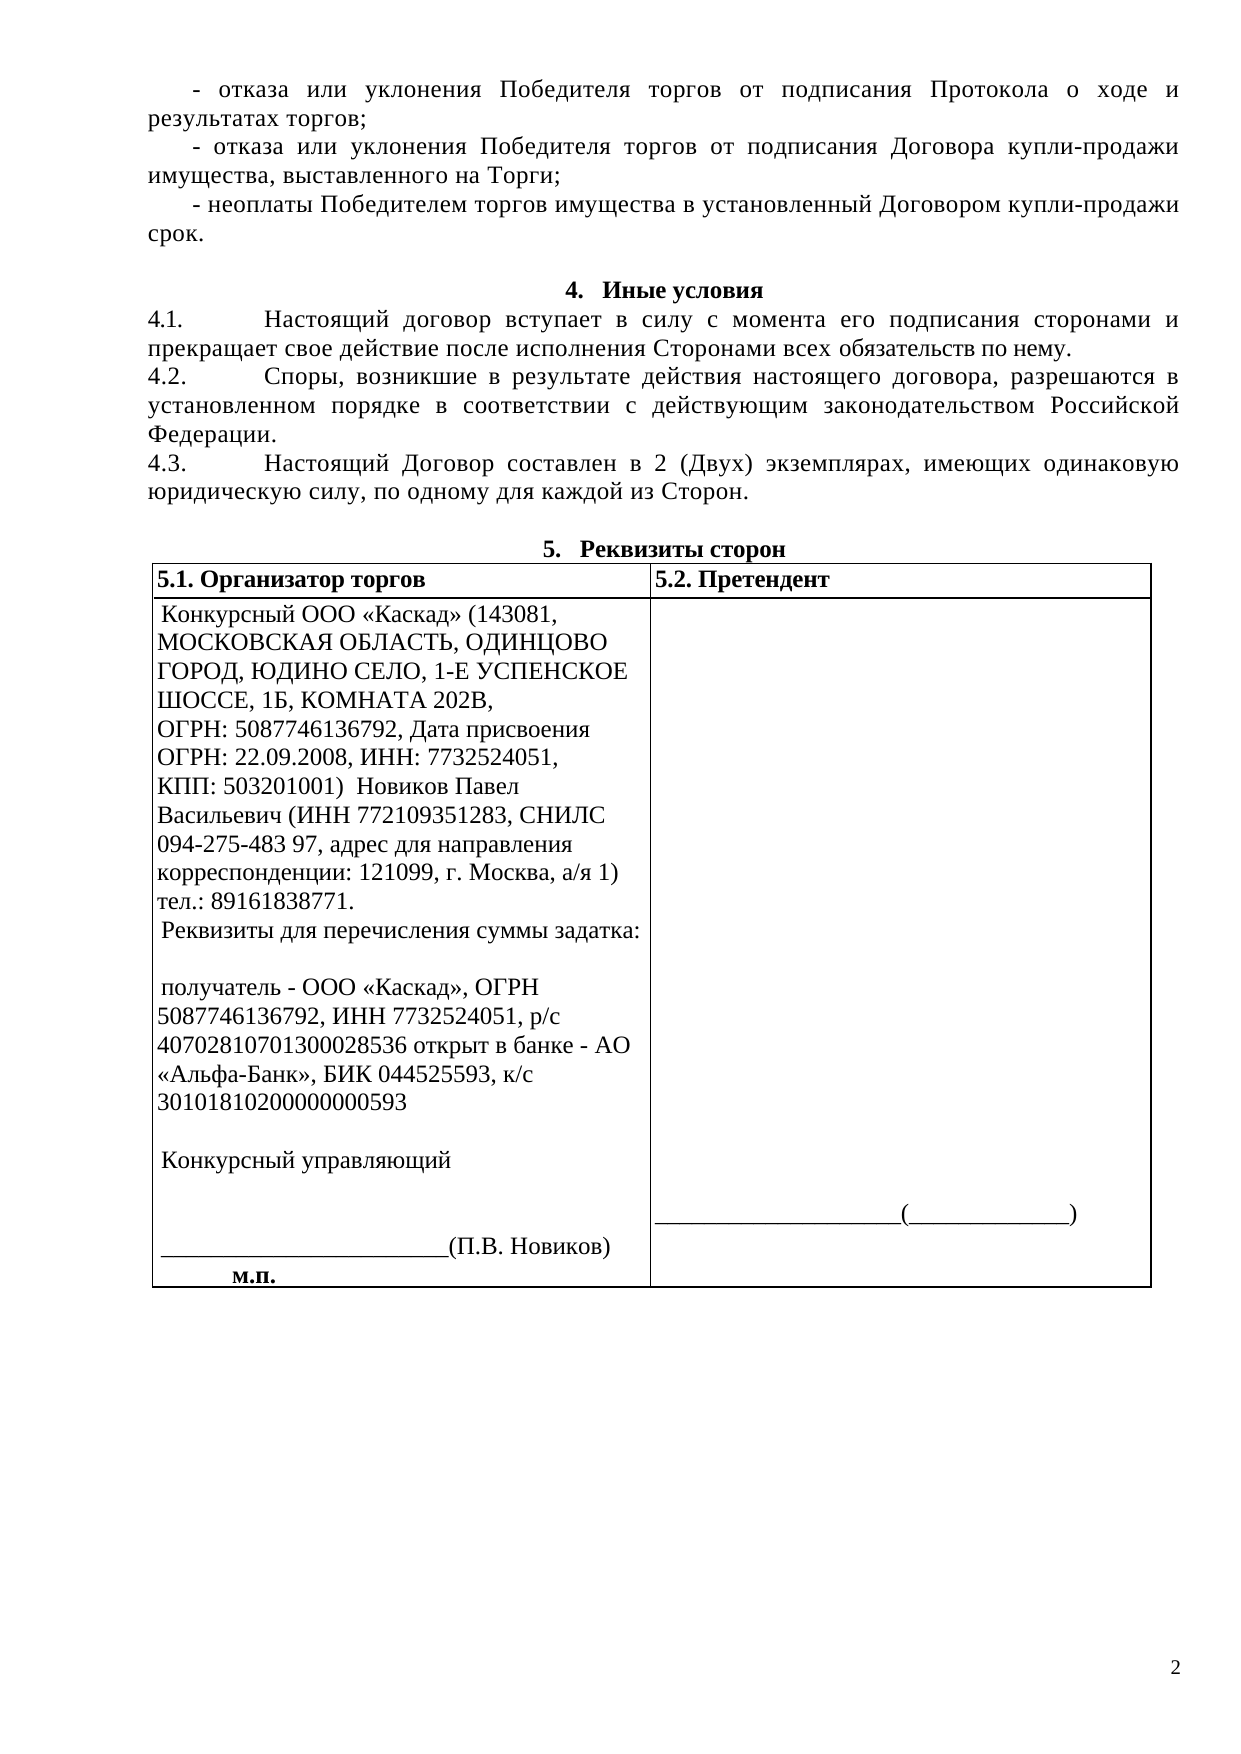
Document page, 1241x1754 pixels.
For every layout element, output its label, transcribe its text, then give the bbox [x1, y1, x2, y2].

text - отказа или уклонения Победителя торгов от подписания Протокола о ходе и результатах торгов; [148, 74, 1181, 131]
text 4. Иные условия [148, 275, 1181, 304]
text - отказа или уклонения Победителя торгов от подписания Договора купли-продажи имущества, выставленного на Торги; [148, 131, 1181, 189]
list Настоящий договор вступает в силу с момента его подписания сторонами и прекращает свое действие после исполнения Сторонами всех обязательств по нему. [148, 304, 1181, 361]
list Споры, возникшие в результате действия настоящего договора, разрешаются в установленном порядке в соответствии с действующим законодательством Российской Федерации. [148, 361, 1181, 448]
table_header 5.2. Претендент [651, 564, 1150, 597]
table_cell Конкурсный ООО «Каскад» (143081, МОСКОВСКАЯ ОБЛАСТЬ, ОДИНЦОВО ГОРОД, ЮДИНО СЕЛО, 1-Е УСПЕНСКОЕ ШОССЕ, 1Б, КОМНАТА 202В, ОГРН: 5087746136792, Дата присвоения ОГРН: 22.09.2008, ИНН: 7732524051, КПП: 503201001) Новиков Павел Васильевич (ИНН 772109351283, СНИЛС 094-275-483 97, адрес для направления корреспонденции: 121099, г. Москва, а/я 1) тел.: 89161838771. Реквизиты для перечисления суммы задатка: получатель - ООО «Каскад», ОГРН 5087746136792, ИНН 7732524051, р/с 40702810701300028536 открыт в банке - АО «Альфа-Банк», БИК 044525593, к/с 30101810200000000593 Конкурсный управляющий _______________________(П.В. Новиков) м.п. [153, 598, 650, 1286]
text 5. Реквизиты сторон [148, 534, 1181, 563]
table_cell ____________________(_____________) [651, 599, 1150, 1286]
table_header 5.1. Организатор торгов [153, 564, 650, 597]
list Настоящий Договор составлен в 2 (Двух) экземплярах, имеющих одинаковую юридическую силу, по одному для каждой из Сторон. [148, 448, 1181, 505]
text - неоплаты Победителем торгов имущества в установленный Договором купли-продажи срок. [148, 189, 1181, 246]
